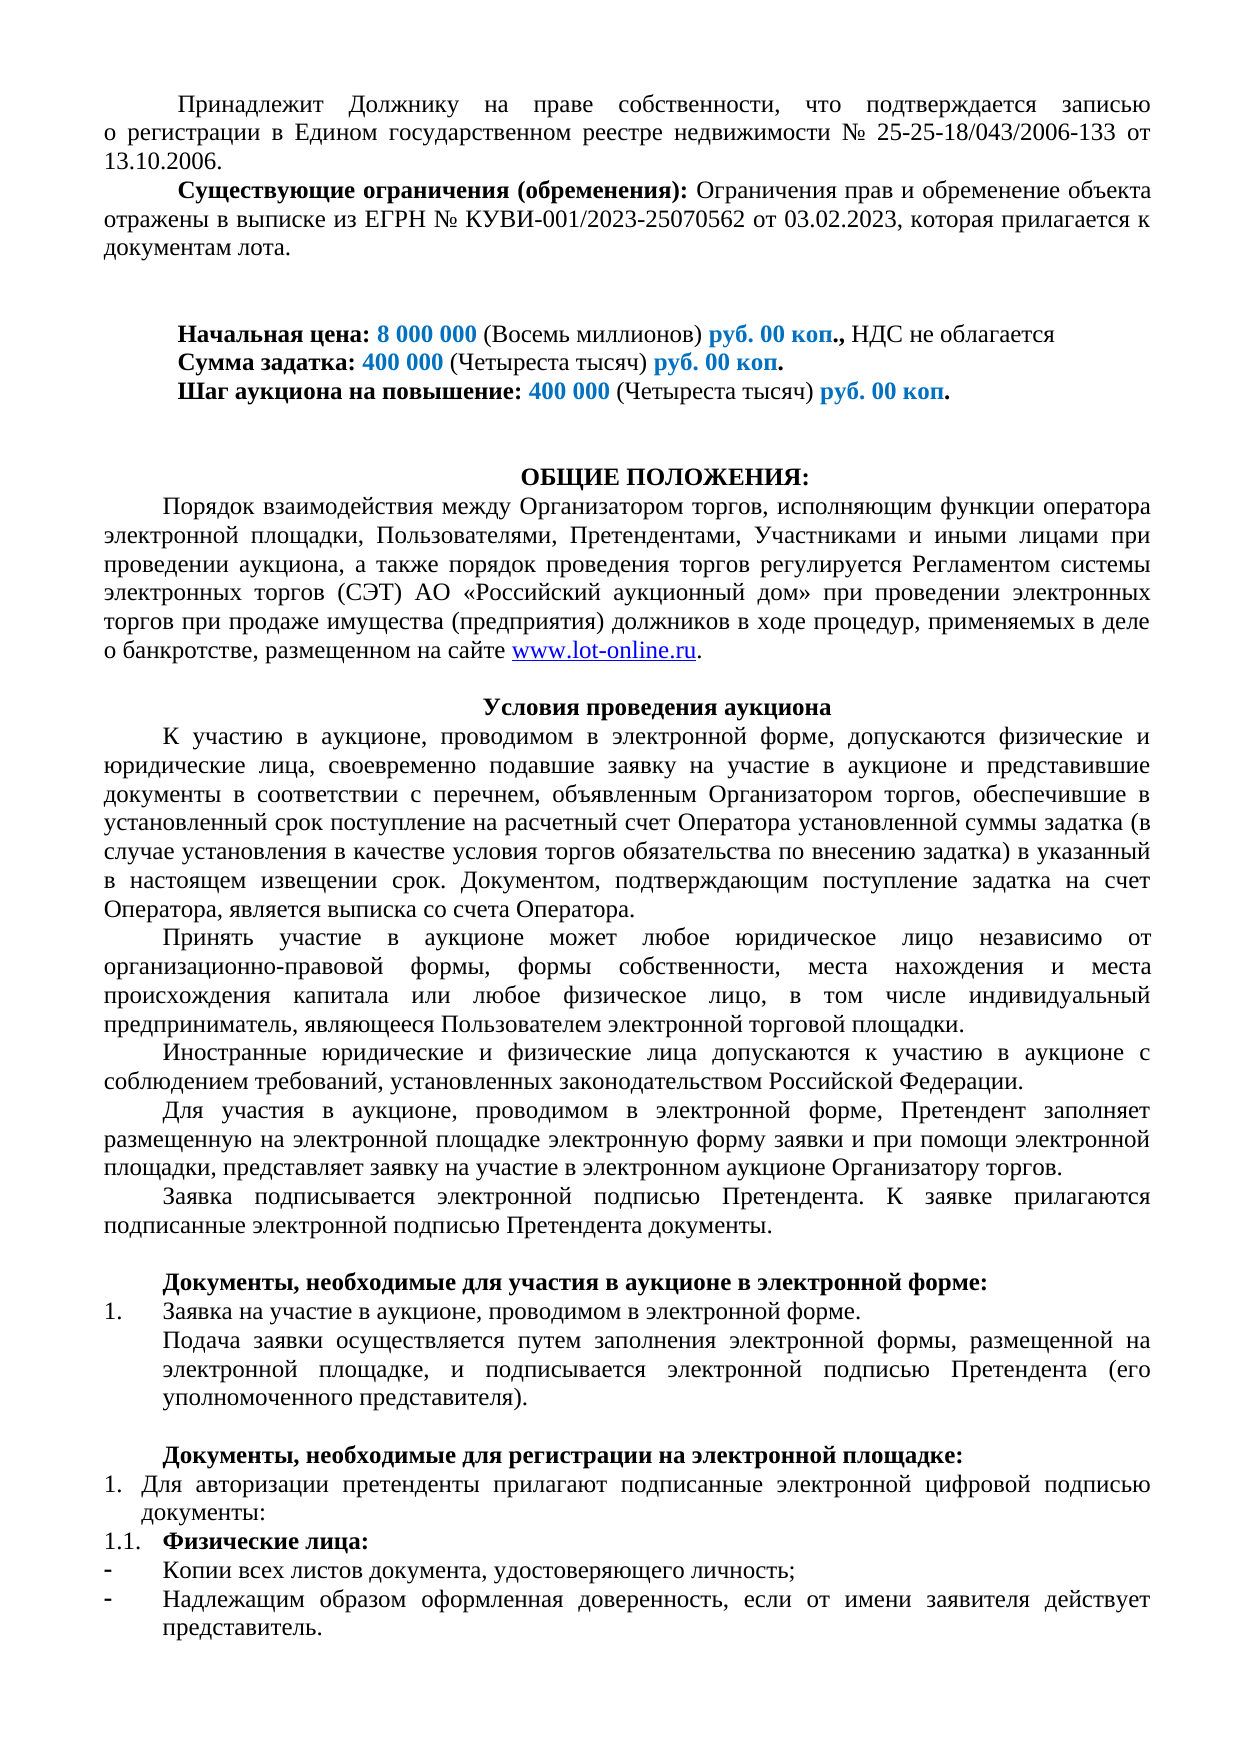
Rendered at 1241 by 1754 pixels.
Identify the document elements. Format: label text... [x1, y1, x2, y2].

text Шаг аукциона на повышение: 400 000 (Четыреста тысяч) руб. 00 коп. [103, 376, 1152, 405]
text Документы, необходимые для участия в аукционе в электронной форме: [162, 1267, 1152, 1296]
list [103, 1555, 1152, 1584]
text Принадлежит Должнику на праве собственности, что подтверждается записью о регистрации в Едином государственном реестре недвижимости № 25-25-18/043/2006-133 от 13.10.2006. [103, 89, 1152, 175]
list Для авторизации претенденты прилагают подписанные электронной цифровой подписью документы: [103, 1469, 1152, 1526]
text Условия проведения аукциона [103, 692, 1152, 721]
text Порядок взаимодействия между Организатором торгов, исполняющим функции оператора электронной площадки, Пользователями, Претендентами, Участниками и иными лицами при проведении аукциона, а также порядок проведения торгов регулируется Регламентом системы электронных торгов (СЭТ) АО «Российский аукционный дом» при проведении электронных торгов при продаже имущества (предприятия) должников в ходе процедур, применяемых в деле о банкротстве, размещенном на сайте www.lot-online.ru. [103, 491, 1152, 664]
text К участию в аукционе, проводимом в электронной форме, допускаются физические и юридические лица, своевременно подавшие заявку на участие в аукционе и представившие документы в соответствии с перечнем, объявленным Организатором торгов, обеспечившие в установленный срок поступление на расчетный счет Оператора установленной суммы задатка (в случае установления в качестве условия торгов обязательства по внесению задатка) в указанный в настоящем извещении срок. Документом, подтверждающим поступление задатка на счет Оператора, является выписка со счета Оператора. [103, 721, 1152, 922]
text Для участия в аукционе, проводимом в электронной форме, Претендент заполняет размещенную на электронной площадке электронную форму заявки и при помощи электронной площадки, представляет заявку на участие в электронном аукционе Организатору торгов. [103, 1095, 1152, 1181]
text Существующие ограничения (обременения): Ограничения прав и обременение объекта отражены в выписке из ЕГРН № КУВИ-001/2023-25070562 от 03.02.2023, которая прилагается к документам лота. [103, 175, 1152, 261]
text Подача заявки осуществляется путем заполнения электронной формы, размещенной на электронной площадке, и подписывается электронной подписью Претендента (его уполномоченного представителя). [162, 1325, 1152, 1411]
text Документы, необходимые для регистрации на электронной площадке: [162, 1440, 1152, 1469]
text Заявка подписывается электронной подписью Претендента. К заявке прилагаются подписанные электронной подписью Претендента документы. [103, 1181, 1152, 1239]
text Принять участие в аукционе может любое юридическое лицо независимо от организационно-правовой формы, формы собственности, места нахождения и места происхождения капитала или любое физическое лицо, в том числе индивидуальный предприниматель, являющееся Пользователем электронной торговой площадки. [103, 922, 1152, 1037]
text Сумма задатка: 400 000 (Четыреста тысяч) руб. 00 коп. [103, 347, 1152, 376]
text Иностранные юридические и физические лица допускаются к участию в аукционе с соблюдением требований, установленных законодательством Российской Федерации. [103, 1037, 1152, 1095]
list Надлежащим образом оформленная доверенность, если от имени заявителя действует представитель. [103, 1584, 1152, 1641]
text Начальная цена: 8 000 000 (Восемь миллионов) руб. 00 коп., НДС не облагается [103, 319, 1152, 347]
list Физические лица: [103, 1526, 1152, 1555]
list Заявка на участие в аукционе, проводимом в электронной форме. [103, 1296, 1152, 1325]
text ОБЩИЕ ПОЛОЖЕНИЯ: [103, 462, 1152, 491]
